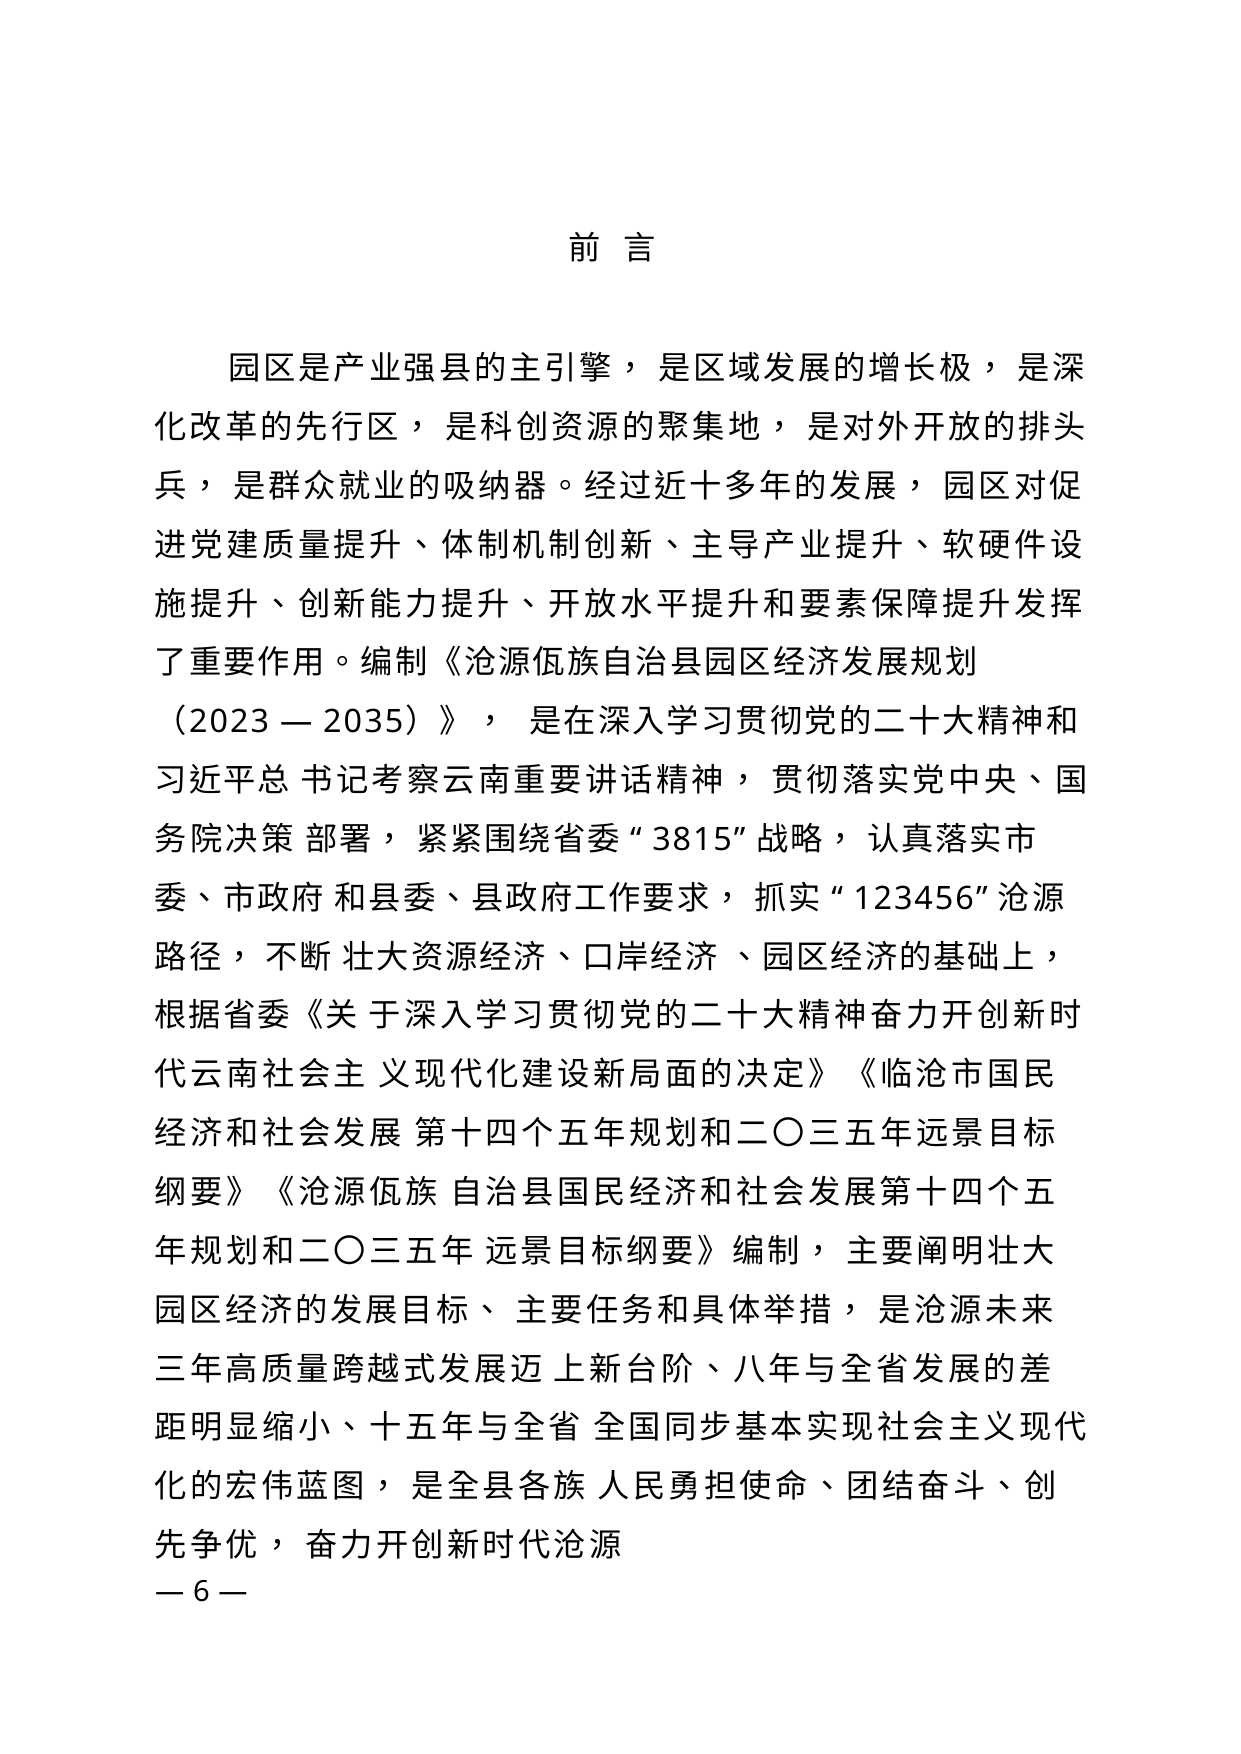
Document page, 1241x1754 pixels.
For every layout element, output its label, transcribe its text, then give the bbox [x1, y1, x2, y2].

text 园区是产业强县的主引擎， 是区域发展的增长极， 是深 化改革的先行区， 是科创资源的聚集地， 是对外开放的排头 兵， 是群众就业的吸纳器。经过近十多年的发展， 园区对促 进党建质量提升、体制机制创新、主导产业提升、软硬件设 施提升、创新能力提升、开放水平提升和要素保障提升发挥 了重要作用。编制《沧源佤族自治县园区经济发展规划（2023 — 2035）》， 是在深入学习贯彻党的二十大精神和习近平总 书记考察云南重要讲话精神， 贯彻落实党中央、国务院决策 部署， 紧紧围绕省委 “ 3815” 战略， 认真落实市委、市政府 和县委、县政府工作要求， 抓实 “ 123456” 沧源路径， 不断 壮大资源经济、口岸经济 、园区经济的基础上，根据省委《关 于深入学习贯彻党的二十大精神奋力开创新时代云南社会主 义现代化建设新局面的决定》《临沧市国民经济和社会发展 第十四个五年规划和二〇三五年远景目标纲要》《沧源佤族 自治县国民经济和社会发展第十四个五年规划和二〇三五年 远景目标纲要》编制， 主要阐明壮大园区经济的发展目标、 主要任务和具体举措， 是沧源未来三年高质量跨越式发展迈 上新台阶、八年与全省发展的差距明显缩小、十五年与全省 全国同步基本实现社会主义现代化的宏伟蓝图， 是全县各族 人民勇担使命、团结奋斗、创先争优， 奋力开创新时代沧源 [154, 345, 1087, 1566]
text 前 言 [568, 226, 1087, 267]
